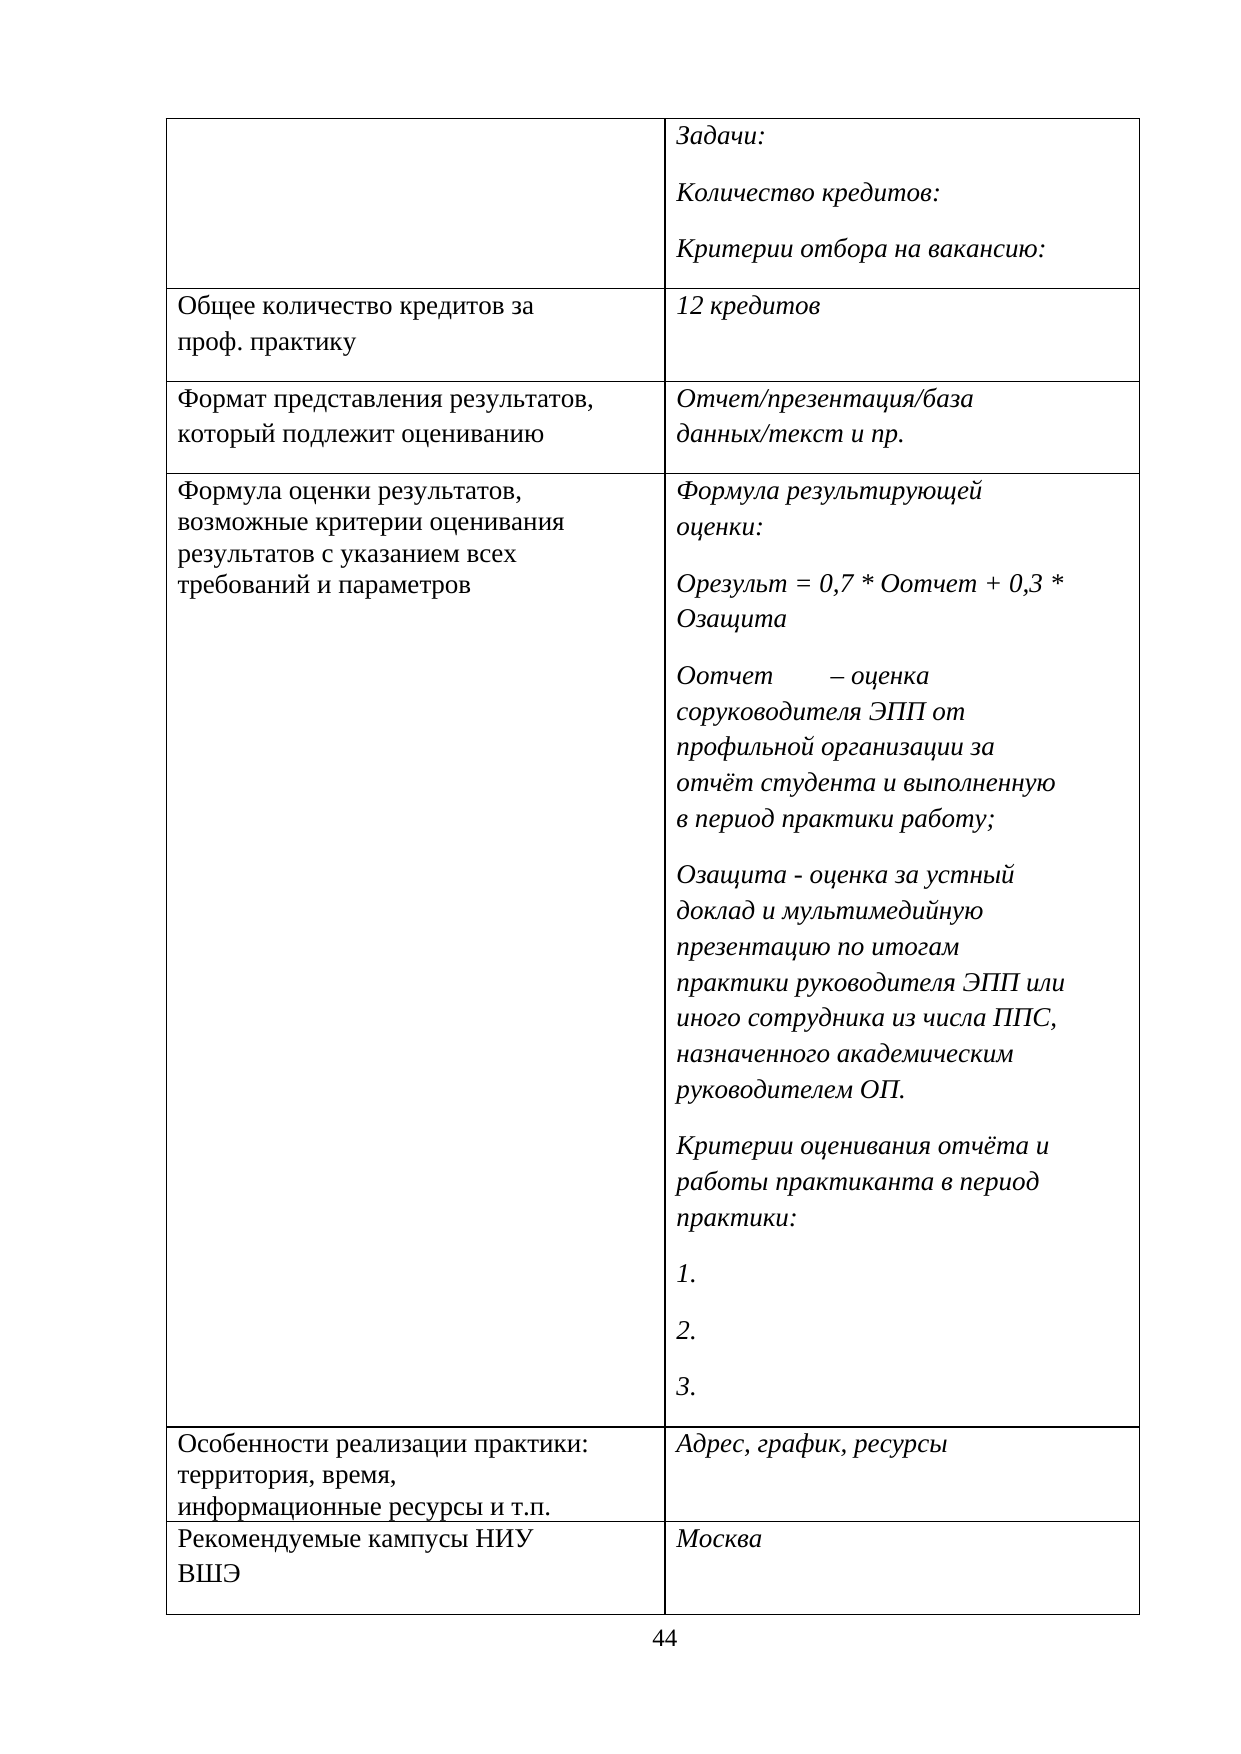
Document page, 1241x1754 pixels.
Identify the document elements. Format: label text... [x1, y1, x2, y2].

table_cell 12 кредитов [666, 289, 1139, 381]
table_cell Формат представления результатов, который подлежит оцениванию [167, 382, 664, 473]
table_cell Общее количество кредитов за проф. практику [167, 289, 664, 381]
table_cell Формула результирующей оценки: Орезульт = 0,7 * Оотчет + 0,3 * Озащита Оотчет – оценка соруководителя ЭПП от профильной организации за отчёт студента и выполненную в период практики работу; Озащита - оценка за устный доклад и мультимедийную презентацию по итогам практики руководителя ЭПП или иного сотрудника из числа ППС, назначенного академическим руководителем ОП. Критерии оценивания отчёта и работы практиканта в период практики: 1. 2. 3. [666, 474, 1139, 1426]
table_cell Отчет/презентация/база данных/текст и пр. [666, 382, 1139, 473]
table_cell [666, 119, 1139, 288]
table_cell Москва [666, 1522, 1139, 1613]
table_cell Особенности реализации практики: территория, время, информационные ресурсы и т.п. [167, 1428, 664, 1521]
table_cell Формула оценки результатов, возможные критерии оценивания результатов с указанием всех требований и параметров [167, 474, 664, 1426]
table_cell Рекомендуемые кампусы НИУ ВШЭ [167, 1522, 664, 1613]
table_cell Адрес, график, ресурсы [666, 1428, 1139, 1521]
